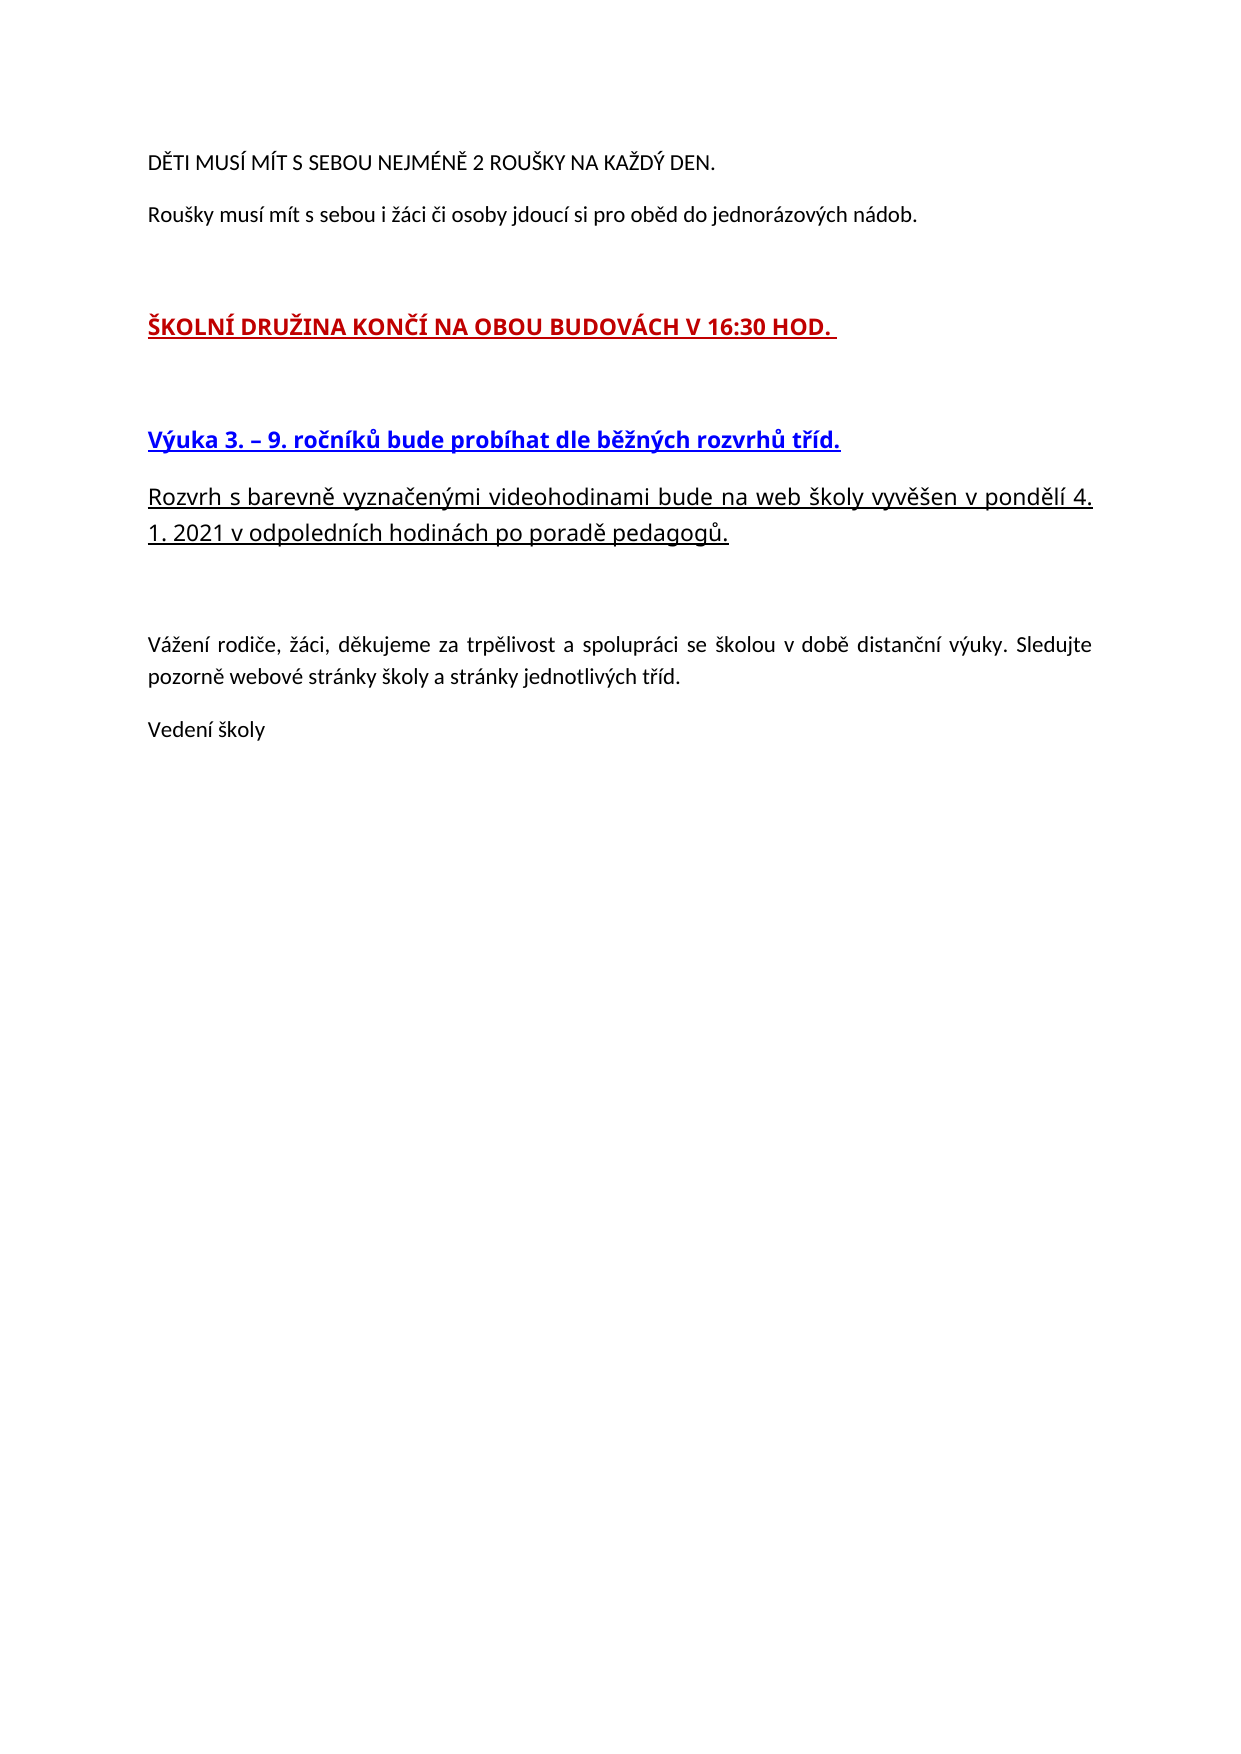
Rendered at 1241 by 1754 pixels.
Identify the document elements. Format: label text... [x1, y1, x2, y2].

text Vážení rodiče, žáci, děkujeme za trpělivost a spolupráci se školou v době distanční výuky. Sledujte pozorně webové stránky školy a stránky jednotlivých tříd. [148, 630, 1093, 690]
text DĚTI MUSÍ MÍT S SEBOU NEJMÉNĚ 2 ROUŠKY NA KAŽDÝ DEN. [148, 148, 1093, 176]
text Roušky musí mít s sebou i žáci či osoby jdoucí si pro oběd do jednorázových nádob. [148, 201, 1093, 229]
text ŠKOLNÍ DRUŽINA KONČÍ NA OBOU BUDOVÁCH V 16:30 HOD. [148, 310, 1093, 342]
text Rozvrh s barevně vyznačenými videohodinami bude na web školy vyvěšen v pondělí 4. 1. 2021 v odpoledních hodinách po poradě pedagogů. [148, 481, 1093, 507]
text Výuka 3. – 9. ročníků bude probíhat dle běžných rozvrhů tříd. [148, 424, 1093, 455]
text Rozvrh s barevně vyznačenými videohodinami bude na web školy vyvěšen v pondělí 4. 1. 2021 v odpoledních hodinách po poradě pedagogů. [148, 509, 1093, 548]
text Vedení školy [148, 715, 1093, 743]
